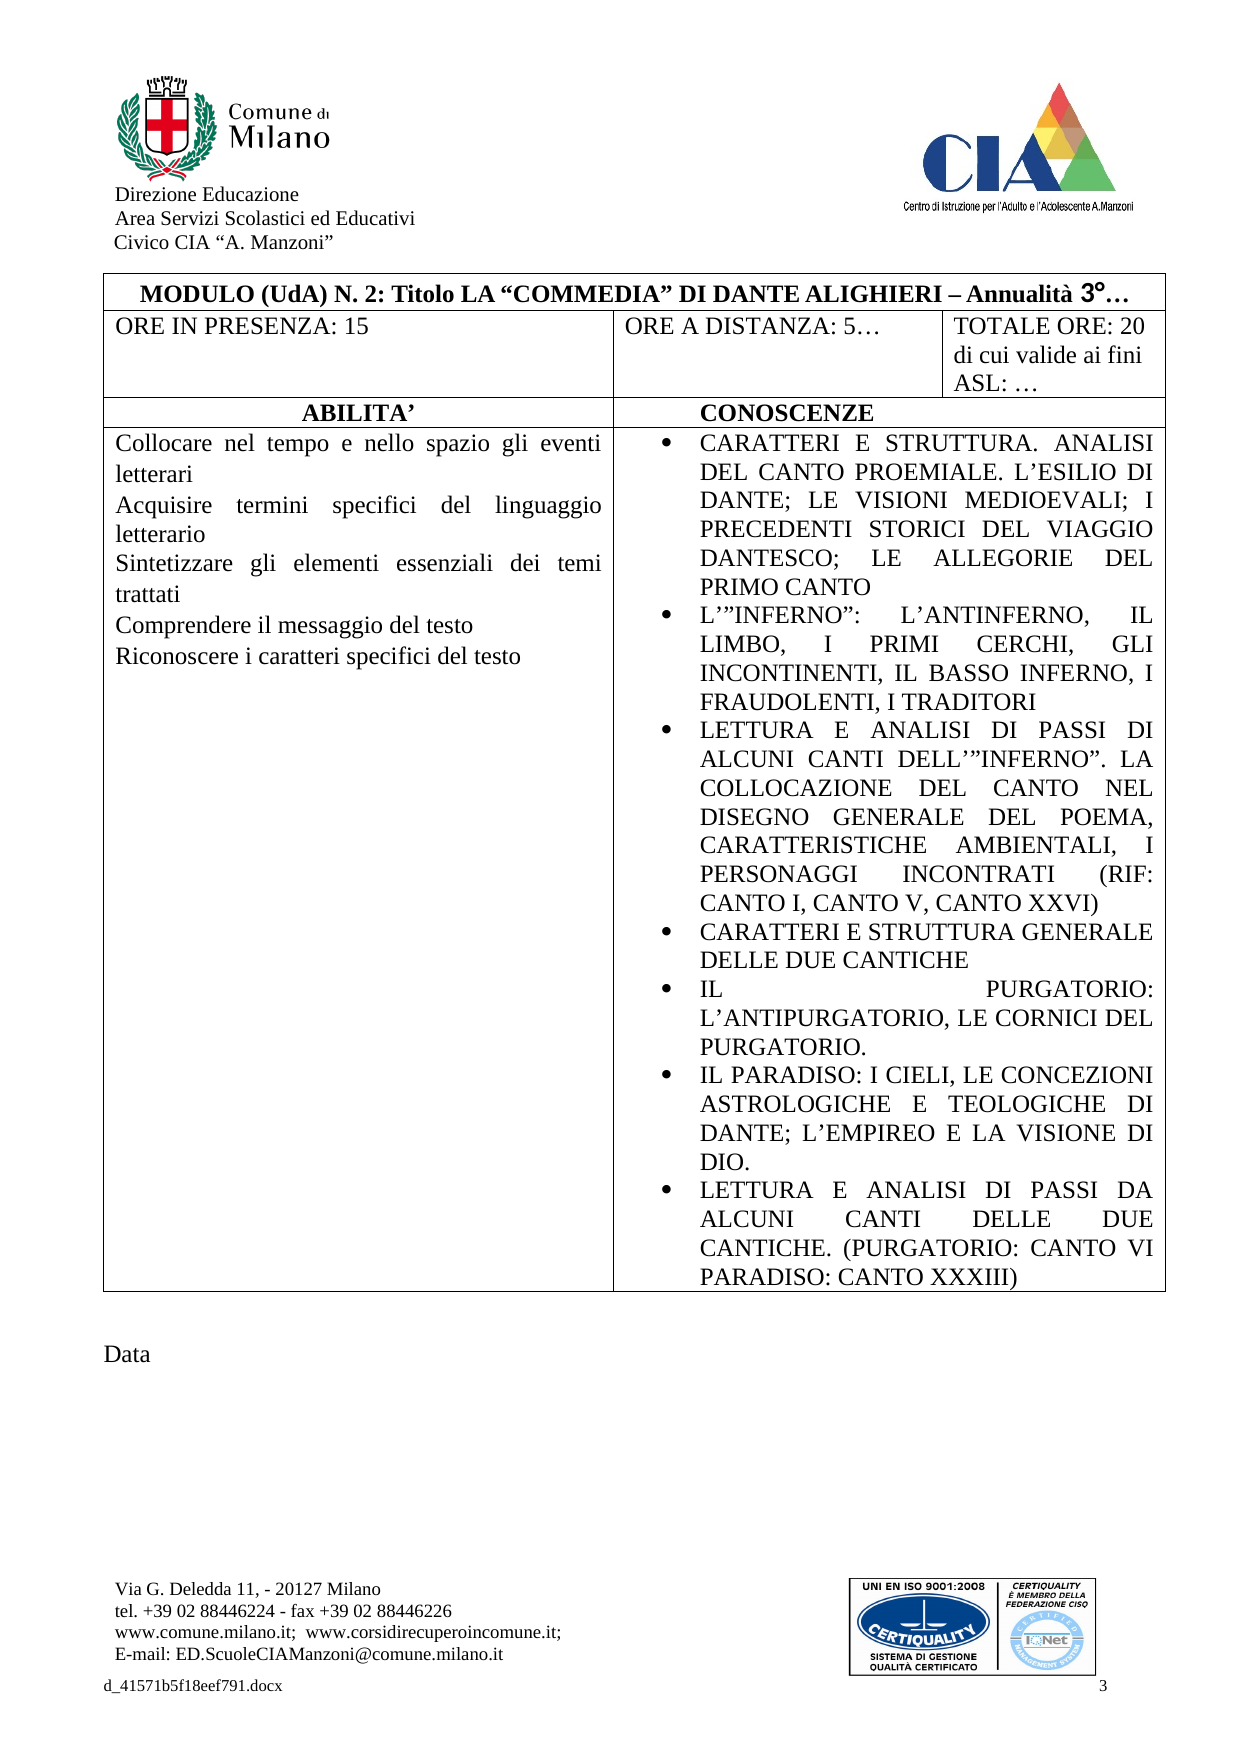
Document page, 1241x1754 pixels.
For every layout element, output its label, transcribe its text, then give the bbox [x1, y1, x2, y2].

picture [114, 73, 335, 182]
table_cell CONOSCENZE [614, 398, 1165, 427]
table_cell ABILITA’ [104, 398, 613, 427]
table_cell TOTALE ORE: 20 di cui valide ai fini ASL: … [943, 311, 1165, 397]
table_header MODULO (UdA) N. 2: Titolo LA “COMMEDIA” DI DANTE ALIGHIERI – Annualità 3°… [104, 274, 1165, 310]
picture [848, 1578, 1097, 1676]
table_cell ORE A DISTANZA: 5… [614, 311, 942, 397]
table_cell ORE IN PRESENZA: 15 [104, 311, 613, 397]
picture [866, 78, 1170, 221]
text Data [103, 1339, 1152, 1368]
table_cell CARATTERI E STRUTTURA. ANALISI DEL CANTO PROEMIALE. L’ESILIO DI DANTE; LE VISIONI MEDIOEVALI; I PRECEDENTI STORICI DEL VIAGGIO DANTESCO; LE ALLEGORIE DEL PRIMO CANTO L’”INFERNO”: L’ANTINFERNO, IL LIMBO, I PRIMI CERCHI, GLI INCONTINENTI, IL BASSO INFERNO, I FRAUDOLENTI, I TRADITORI LETTURA E ANALISI DI PASSI DI ALCUNI CANTI DELL’”INFERNO”. LA COLLOCAZIONE DEL CANTO NEL DISEGNO GENERALE DEL POEMA, CARATTERISTICHE AMBIENTALI, I PERSONAGGI INCONTRATI (RIF: CANTO I, CANTO V, CANTO XXVI) CARATTERI E STRUTTURA GENERALE DELLE DUE CANTICHE IL PURGATORIO: L’ANTIPURGATORIO, LE CORNICI DEL PURGATORIO. IL PARADISO: I CIELI, LE CONCEZIONI ASTROLOGICHE E TEOLOGICHE DI DANTE; L’EMPIREO E LA VISIONE DI DIO. LETTURA E ANALISI DI PASSI DA ALCUNI CANTI DELLE DUE CANTICHE. (PURGATORIO: CANTO VI PARADISO: CANTO XXXIII) [614, 428, 1165, 1291]
